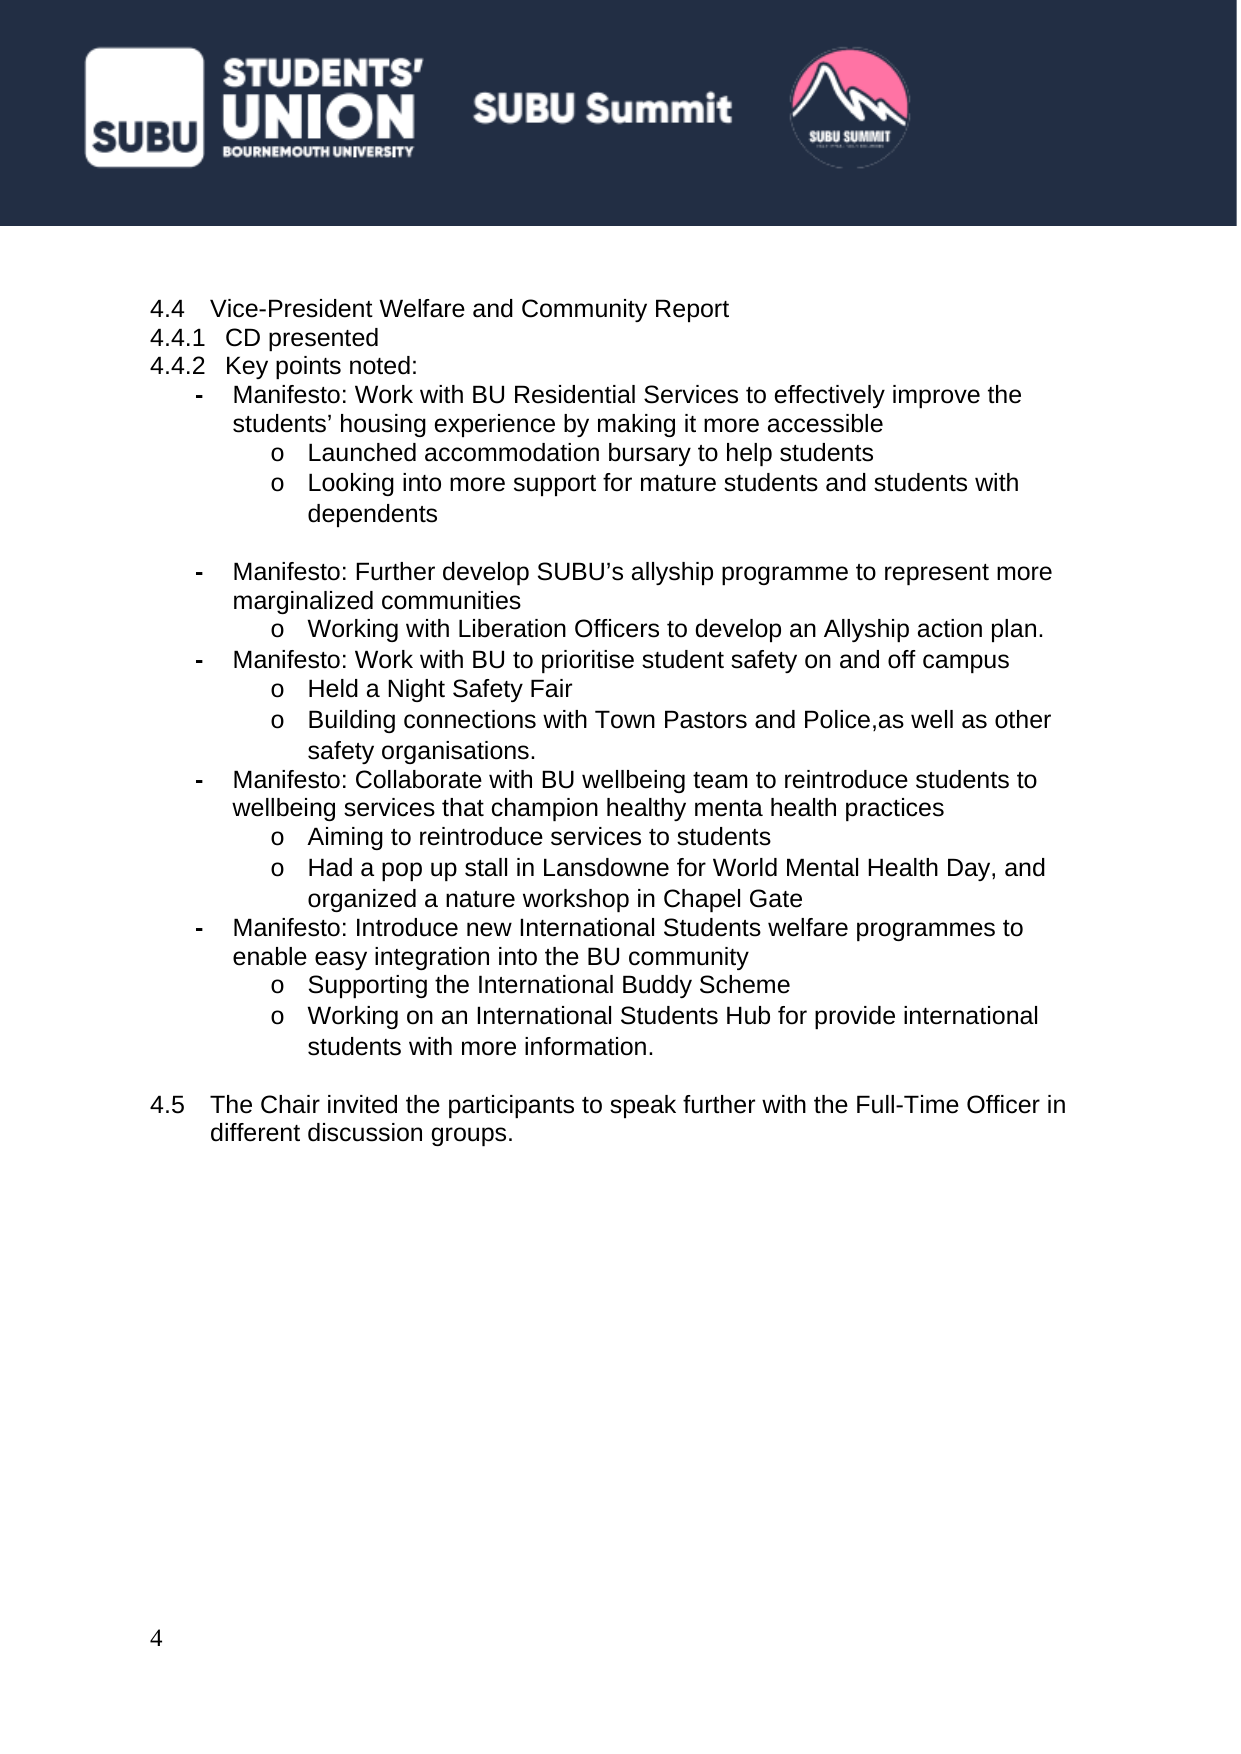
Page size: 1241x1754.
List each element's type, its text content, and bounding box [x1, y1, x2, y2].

subtitle Manifesto: Further develop SUBU’s allyship programme to represent more marginalized communities [195, 557, 1090, 614]
subtitle Manifesto: Work with BU Residential Services to effectively improve the students’ housing experience by making it more accessible [195, 380, 1090, 437]
subtitle Vice-President Welfare and Community Report [150, 294, 1090, 322]
subtitle Manifesto: Collaborate with BU wellbeing team to reintroduce students to wellbeing services that champion healthy menta health practices [195, 765, 1090, 822]
list Building connections with Town Pastors and Police,as well as other safety organisations. [270, 705, 1090, 765]
subtitle Manifesto: Work with BU to prioritise student safety on and off campus [195, 645, 1090, 674]
list Working on an International Students Hub for provide international students with more information. [270, 1001, 1090, 1061]
list Manifesto: Introduce new International Students welfare programmes to enable easy integration into the BU community [195, 913, 1090, 970]
subtitle The Chair invited the participants to speak further with the Full-Time Officer in different discussion groups. [150, 1090, 1090, 1147]
subtitle CD presented [150, 322, 1090, 351]
subtitle Had a pop up stall in Lansdowne for World Mental Health Day, and organized a nature workshop in Chapel Gate [270, 853, 1090, 913]
list Supporting the International Buddy Scheme [270, 970, 1090, 1001]
subtitle Key points noted: [150, 351, 1090, 380]
subtitle Working with Liberation Officers to develop an Allyship action plan. [270, 614, 1090, 645]
subtitle Held a Night Safety Fair [270, 674, 1090, 705]
subtitle Launched accommodation bursary to help students [270, 437, 1090, 468]
subtitle Aiming to reintroduce services to students [270, 822, 1090, 853]
list Looking into more support for mature students and students with dependents [270, 468, 1090, 528]
